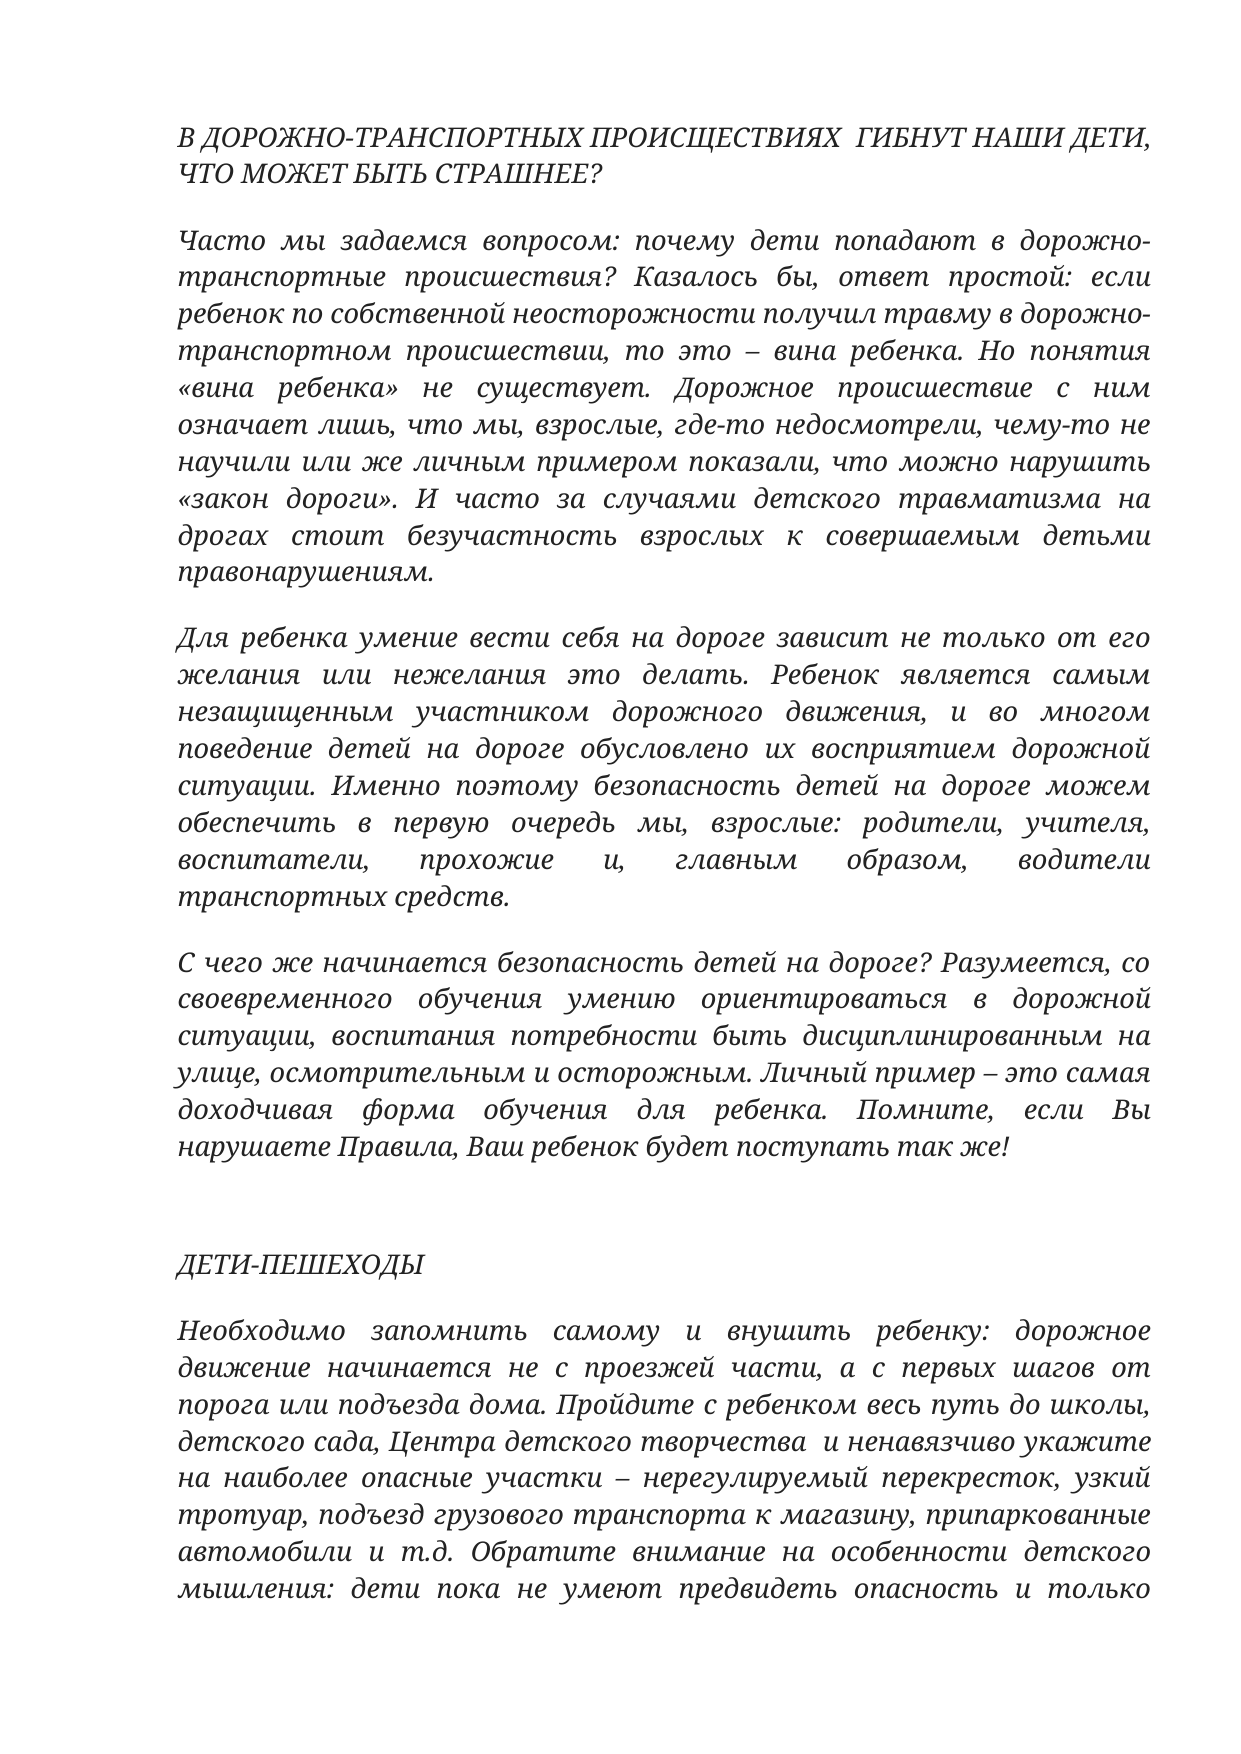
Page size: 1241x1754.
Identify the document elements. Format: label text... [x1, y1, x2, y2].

text В ДОРОЖНО-ТРАНСПОРТНЫХ ПРОИСЩЕСТВИЯХ ГИБНУТ НАШИ ДЕТИ, ЧТО МОЖЕТ БЫТЬ СТРАШНЕЕ? [177, 118, 1152, 192]
text ДЕТИ-ПЕШЕХОДЫ [177, 1245, 1152, 1282]
text С чего же начинается безопасность детей на дороге? Разумеется, со своевременного обучения умению ориентироваться в дорожной ситуации, воспитания потребности быть дисциплинированным на улице, осмотрительным и осторожным. Личный пример – это самая доходчивая форма обучения для ребенка. Помните, если Вы нарушаете Правила, Ваш ребенок будет поступать так же! [177, 943, 1152, 1164]
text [177, 1311, 1152, 1606]
text Для ребенка умение вести себя на дороге зависит не только от его желания или нежелания это делать. Ребенок является самым незащищенным участником дорожного движения, и во многом поведение детей на дороге обусловлено их восприятием дорожной ситуации. Именно поэтому безопасность детей на дороге можем обеспечить в первую очередь мы, взрослые: родители, учителя, воспитатели, прохожие и, главным образом, водители транспортных средств. [177, 619, 1152, 914]
text Часто мы задаемся вопросом: почему дети попадают в дорожно-транспортные происшествия? Казалось бы, ответ простой: если ребенок по собственной неосторожности получил травму в дорожно-транспортном происшествии, то это – вина ребенка. Но понятия «вина ребенка» не существует. Дорожное происшествие с ним означает лишь, что мы, взрослые, где-то недосмотрели, чему-то не научили или же личным примером показали, что можно нарушить «закон дороги». И часто за случаями детского травматизма на дрогах стоит безучастность взрослых к совершаемым детьми правонарушениям. [177, 221, 1152, 590]
